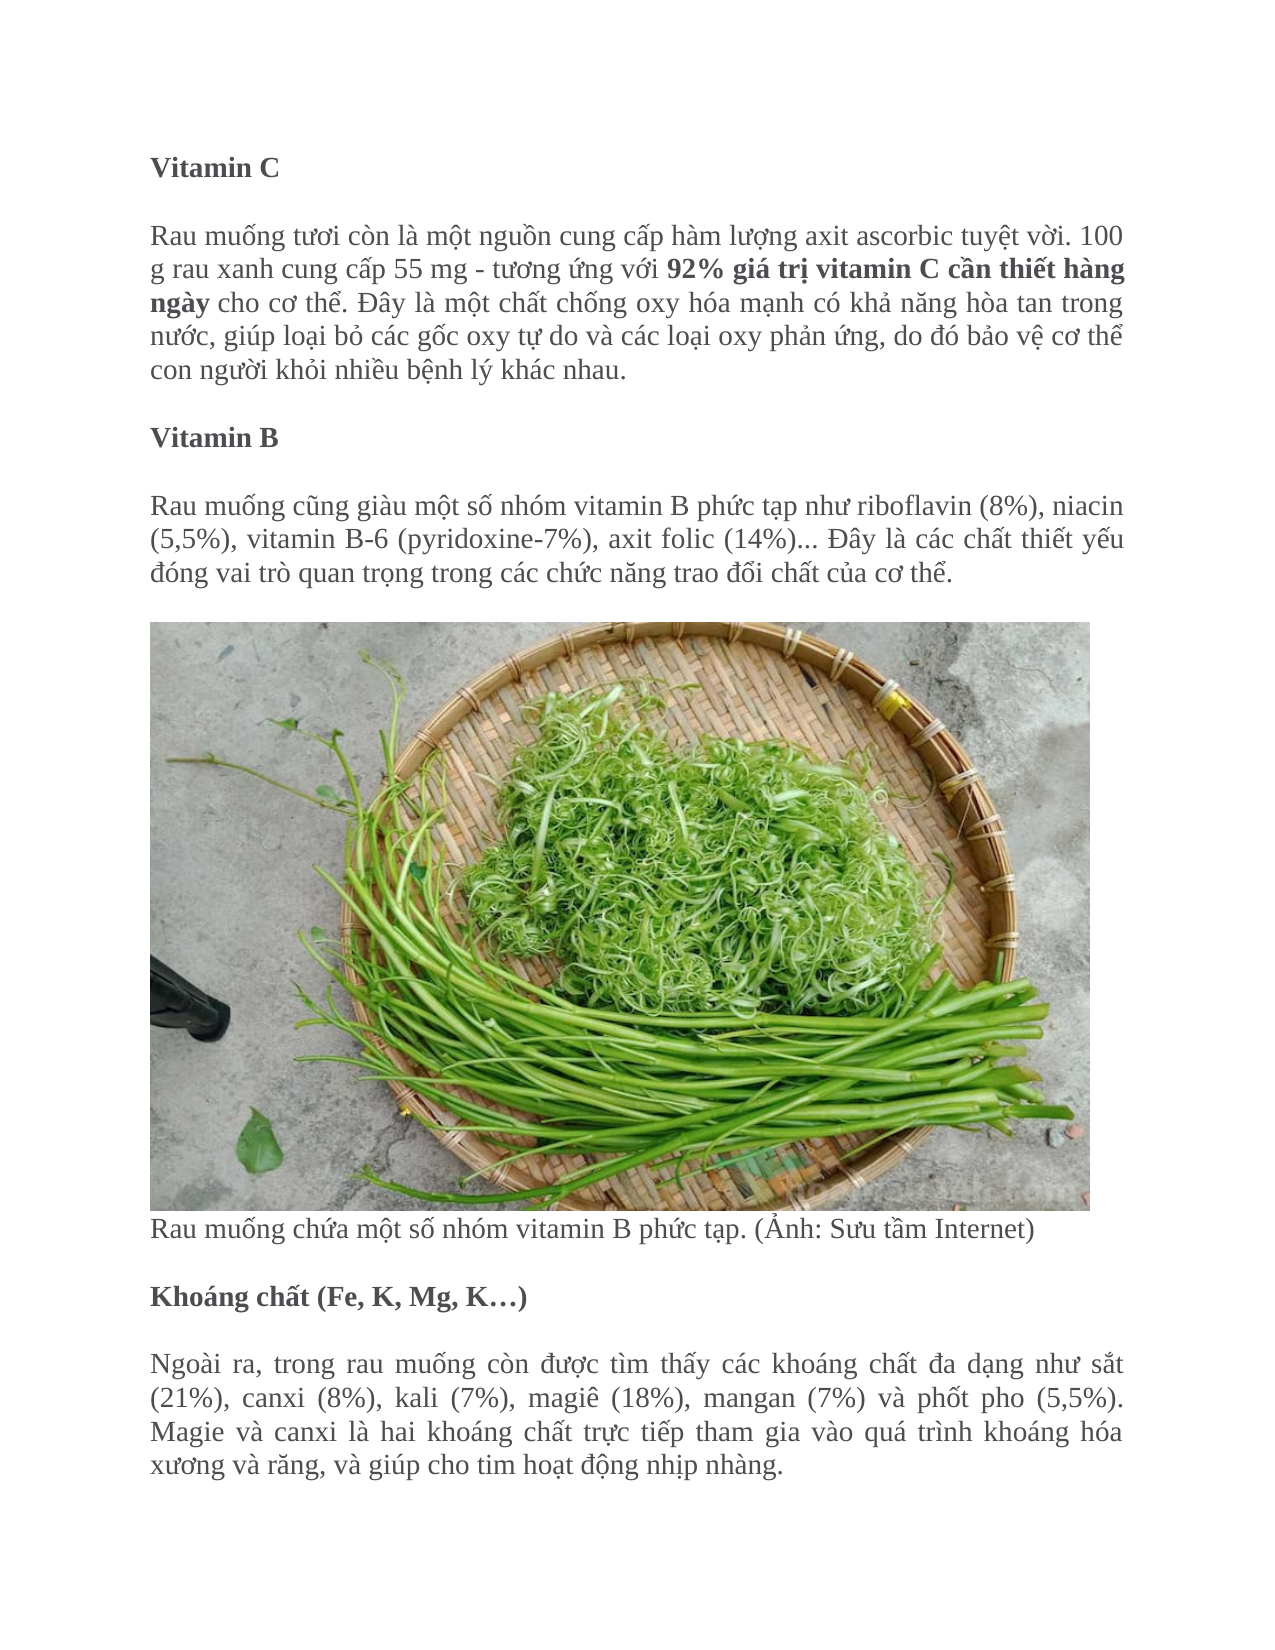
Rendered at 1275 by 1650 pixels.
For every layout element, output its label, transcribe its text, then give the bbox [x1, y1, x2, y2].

text Khoáng chất (Fe, K, Mg, K…) [150, 1279, 1125, 1312]
picture [150, 622, 1090, 1211]
text Vitamin C [150, 150, 1125, 183]
text Vitamin B [150, 420, 1125, 453]
text Ngoài ra, trong rau muống còn được tìm thấy các khoáng chất đa dạng như sắt (21%), canxi (8%), kali (7%), magiê (18%), mangan (7%) và phốt pho (5,5%). Magie và canxi là hai khoáng chất trực tiếp tham gia vào quá trình khoáng hóa xương và răng, và giúp cho tim hoạt động nhịp nhàng. [150, 1347, 1125, 1481]
text Rau muống cũng giàu một số nhóm vitamin B phức tạp như riboflavin (8%), niacin (5,5%), vitamin B-6 (pyridoxine-7%), axit folic (14%)... Đây là các chất thiết yếu đóng vai trò quan trọng trong các chức năng trao đổi chất của cơ thể. [150, 488, 1125, 588]
text Rau muống tươi còn là một nguồn cung cấp hàm lượng axit ascorbic tuyệt vời. 100 g rau xanh cung cấp 55 mg - tương ứng với 92% giá trị vitamin C cần thiết hàng ngày cho cơ thể. Đây là một chất chống oxy hóa mạnh có khả năng hòa tan trong nước, giúp loại bỏ các gốc oxy tự do và các loại oxy phản ứng, do đó bảo vệ cơ thể con người khỏi nhiều bệnh lý khác nhau. [150, 218, 1125, 386]
